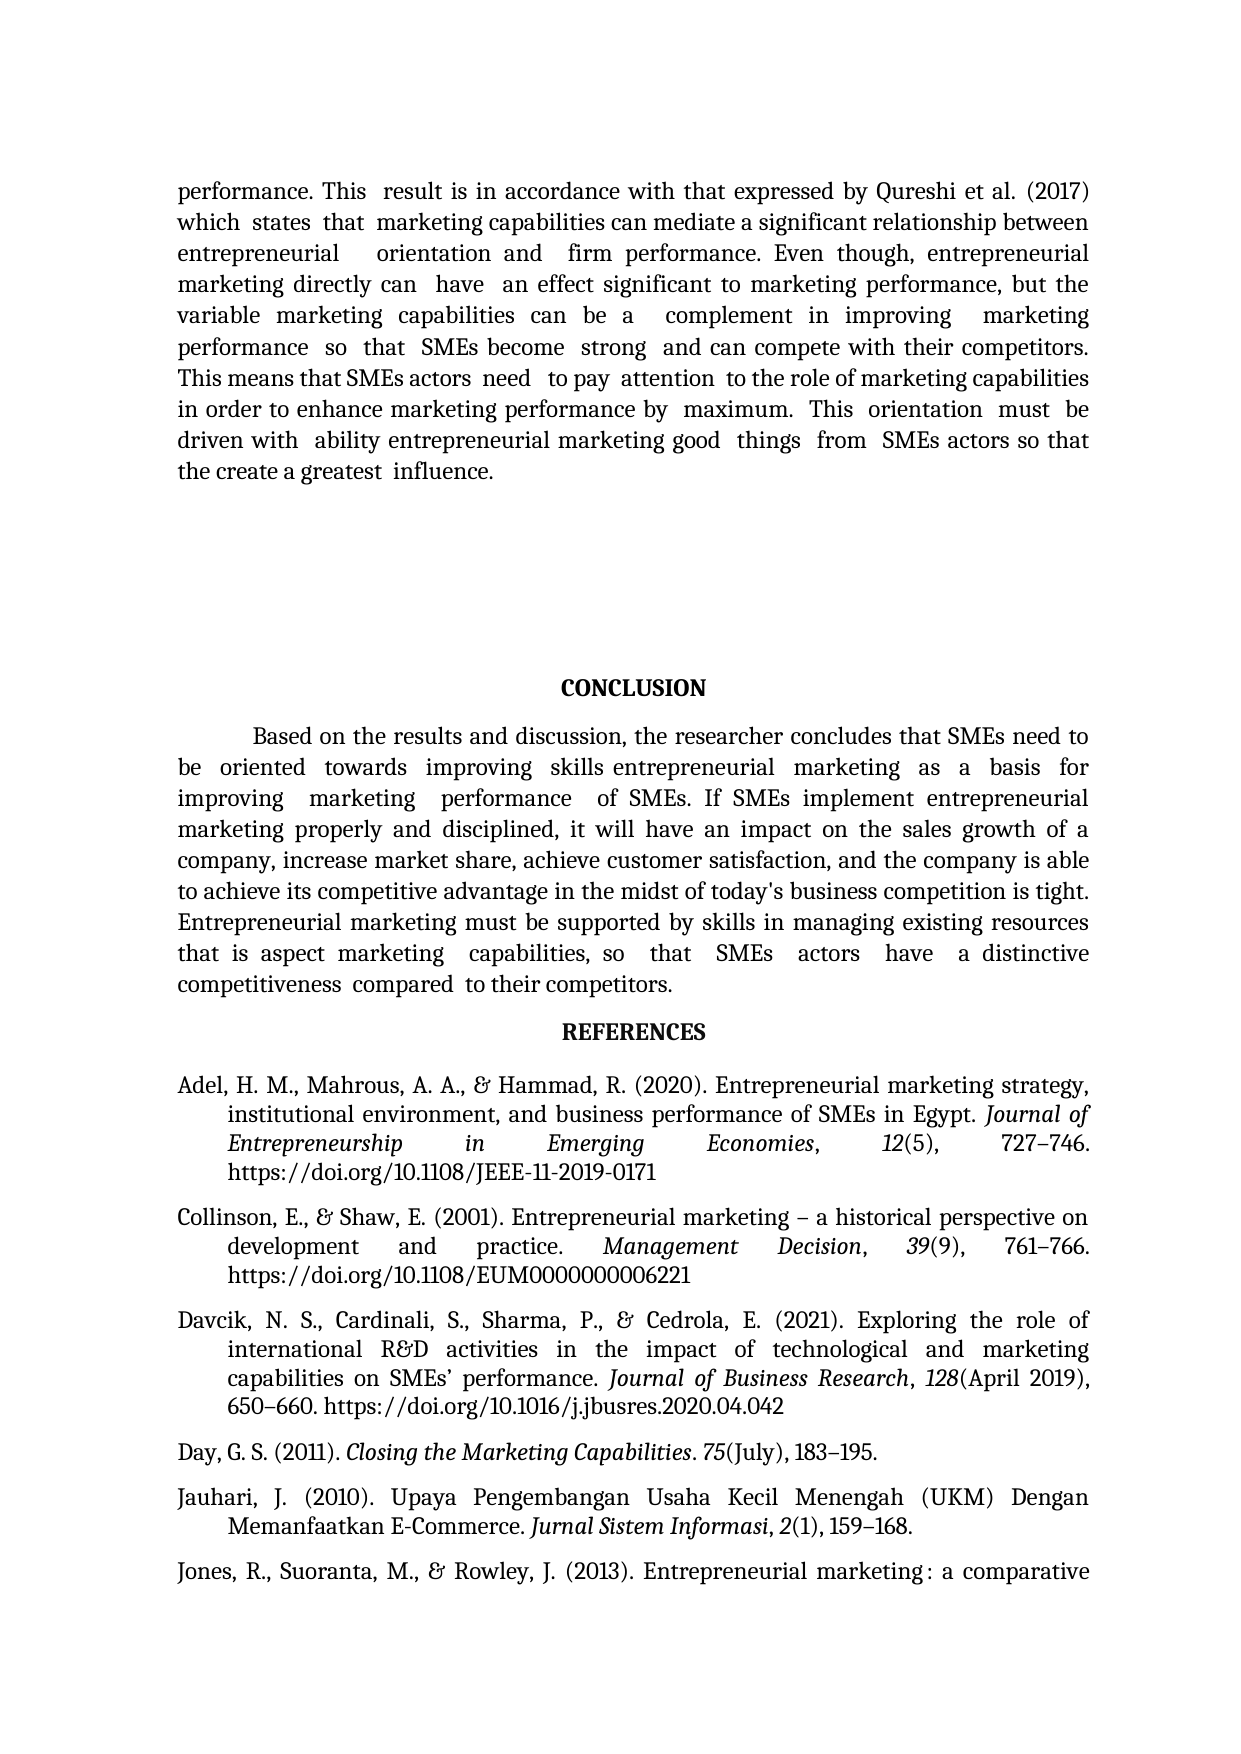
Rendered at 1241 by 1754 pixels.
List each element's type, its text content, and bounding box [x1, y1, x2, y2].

text Adel, H. M., Mahrous, A. A., & Hammad, R. (2020). Entrepreneurial marketing strategy, institutional environment, and business performance of SMEs in Egypt. Journal of Entrepreneurship in Emerging Economies, 12(5), 727–746. https://doi.org/10.1108/JEEE-11-2019-0171 [177, 1071, 1090, 1186]
list CONCLUSION [177, 674, 1090, 703]
text REFERENCES [177, 1018, 1090, 1046]
text Based on the results and discussion, the researcher concludes that SMEs need to be oriented towards improving skills entrepreneurial marketing as a basis for improving marketing performance of SMEs. If SMEs implement entrepreneurial marketing properly and disciplined, it will have an impact on the sales growth of a company, increase market share, achieve customer satisfaction, and the company is able to achieve its competitive advantage in the midst of today's business competition is tight. Entrepreneurial marketing must be supported by skills in managing existing resources that is aspect marketing capabilities, so that SMEs actors have a distinctive competitiveness compared to their competitors. [177, 722, 1090, 999]
text Davcik, N. S., Cardinali, S., Sharma, P., & Cedrola, E. (2021). Exploring the role of international R&D activities in the impact of technological and marketing capabilities on SMEs’ performance. Journal of Business Research, 128(April 2019), 650–660. https://doi.org/10.1016/j.jbusres.2020.04.042 [177, 1306, 1090, 1421]
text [177, 1557, 1090, 1586]
text Collinson, E., & Shaw, E. (2001). Entrepreneurial marketing – a historical perspective on development and practice. Management Decision, 39(9), 761–766. https://doi.org/10.1108/EUM0000000006221 [177, 1203, 1090, 1289]
text Jauhari, J. (2010). Upaya Pengembangan Usaha Kecil Menengah (UKM) Dengan Memanfaatkan E-Commerce. Jurnal Sistem Informasi, 2(1), 159–168. [177, 1483, 1090, 1541]
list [177, 177, 1090, 485]
text Day, G. S. (2011). Closing the Marketing Capabilities. 75(July), 183–195. [177, 1438, 1090, 1466]
